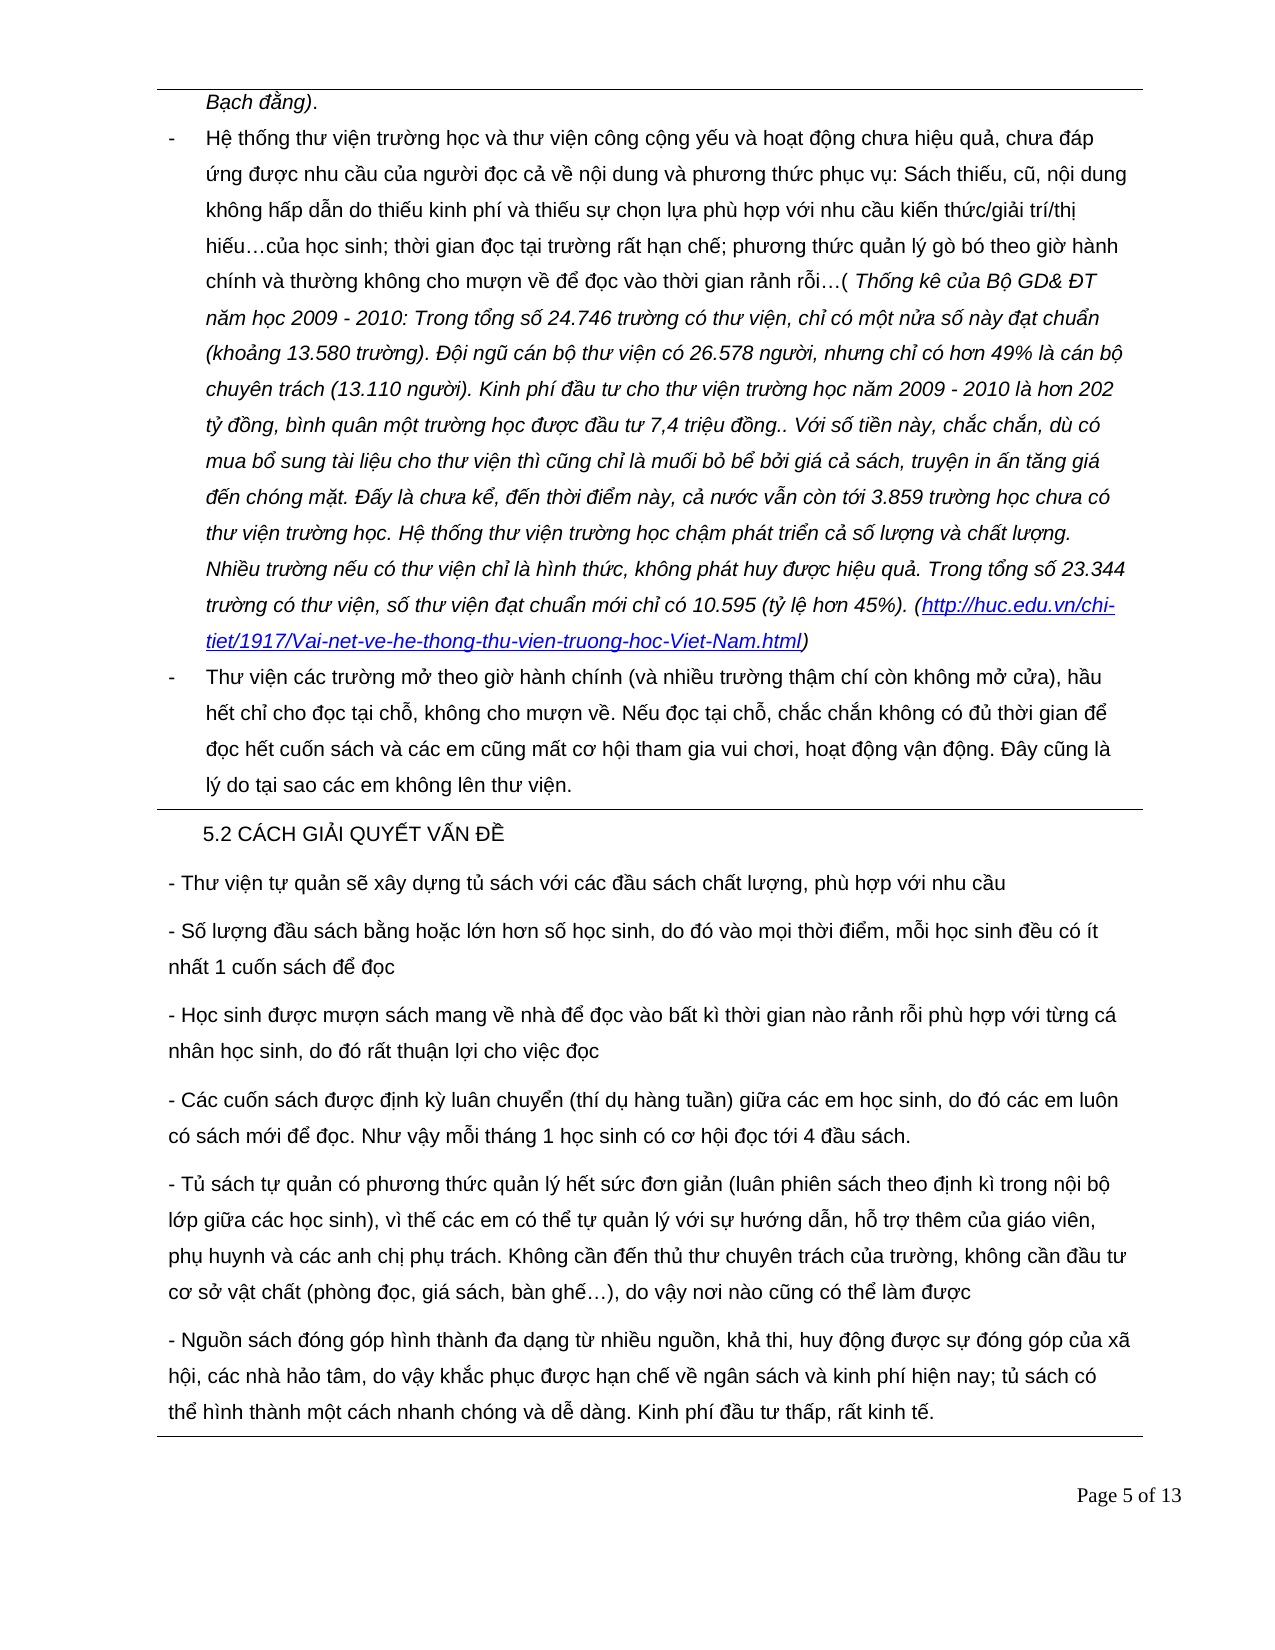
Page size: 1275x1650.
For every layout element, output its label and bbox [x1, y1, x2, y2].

table_cell [157, 810, 1143, 1436]
table_cell [157, 90, 1143, 808]
